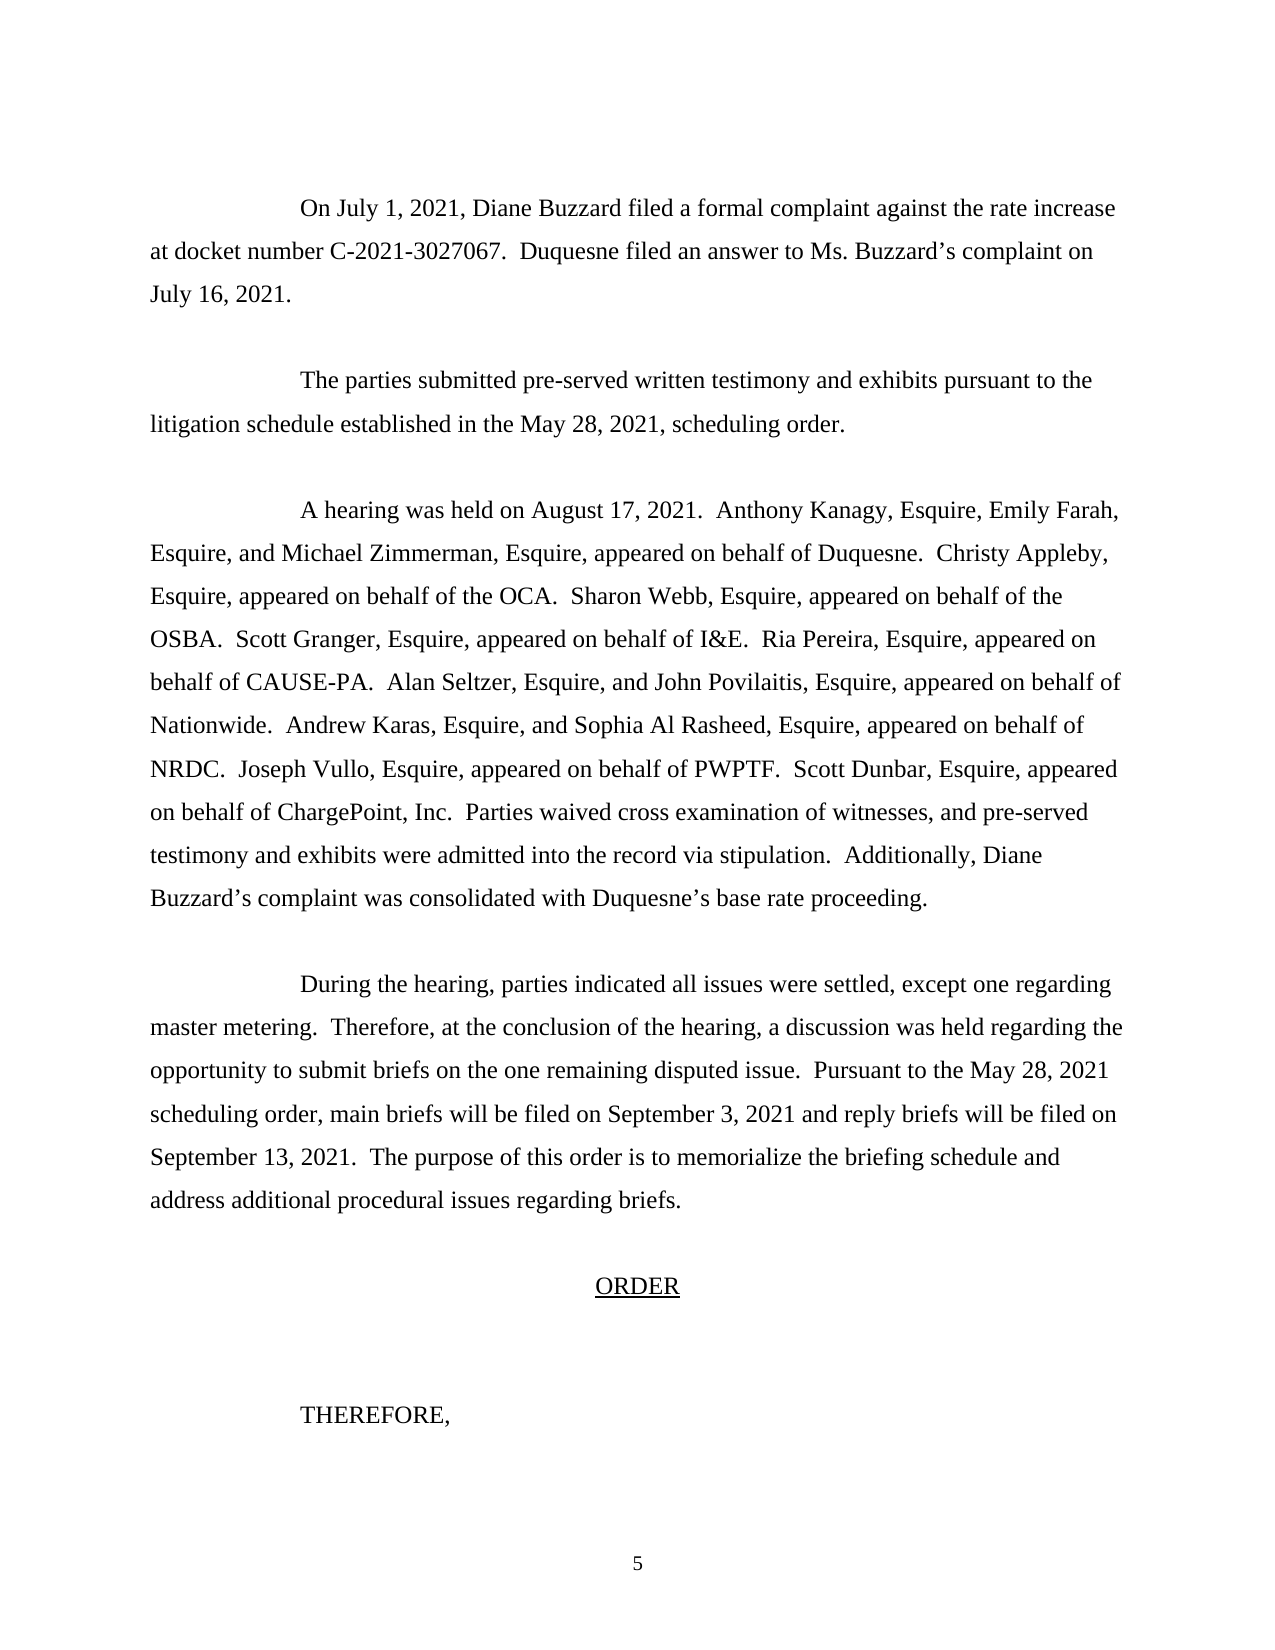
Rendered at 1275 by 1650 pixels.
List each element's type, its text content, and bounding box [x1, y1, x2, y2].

text The parties submitted pre-served written testimony and exhibits pursuant to the litigation schedule established in the May 28, 2021, scheduling order. [150, 366, 1125, 437]
text ORDER [150, 1271, 1125, 1300]
text During the hearing, parties indicated all issues were settled, except one regarding master metering. Therefore, at the conclusion of the hearing, a discussion was held regarding the opportunity to submit briefs on the one remaining disputed issue. Pursuant to the May 28, 2021 scheduling order, main briefs will be filed on September 3, 2021 and reply briefs will be filed on September 13, 2021. The purpose of this order is to memorialize the briefing schedule and address additional procedural issues regarding briefs. [150, 969, 1125, 1214]
text A hearing was held on August 17, 2021. Anthony Kanagy, Esquire, Emily Farah, Esquire, and Michael Zimmerman, Esquire, appeared on behalf of Duquesne. Christy Appleby, Esquire, appeared on behalf of the OCA. Sharon Webb, Esquire, appeared on behalf of the OSBA. Scott Granger, Esquire, appeared on behalf of I&E. Ria Pereira, Esquire, appeared on behalf of CAUSE-PA. Alan Seltzer, Esquire, and John Povilaitis, Esquire, appeared on behalf of Nationwide. Andrew Karas, Esquire, and Sophia Al Rasheed, Esquire, appeared on behalf of NRDC. Joseph Vullo, Esquire, appeared on behalf of PWPTF. Scott Dunbar, Esquire, appeared on behalf of ChargePoint, Inc. Parties waived cross examination of witnesses, and pre-served testimony and exhibits were admitted into the record via stipulation. Additionally, Diane Buzzard’s complaint was consolidated with Duquesne’s base rate proceeding. [150, 495, 1125, 912]
text THEREFORE, [262, 1401, 1125, 1429]
text On July 1, 2021, Diane Buzzard filed a formal complaint against the rate increase at docket number C-2021-3027067. Duquesne filed an answer to Ms. Buzzard’s complaint on July 16, 2021. [150, 193, 1125, 308]
